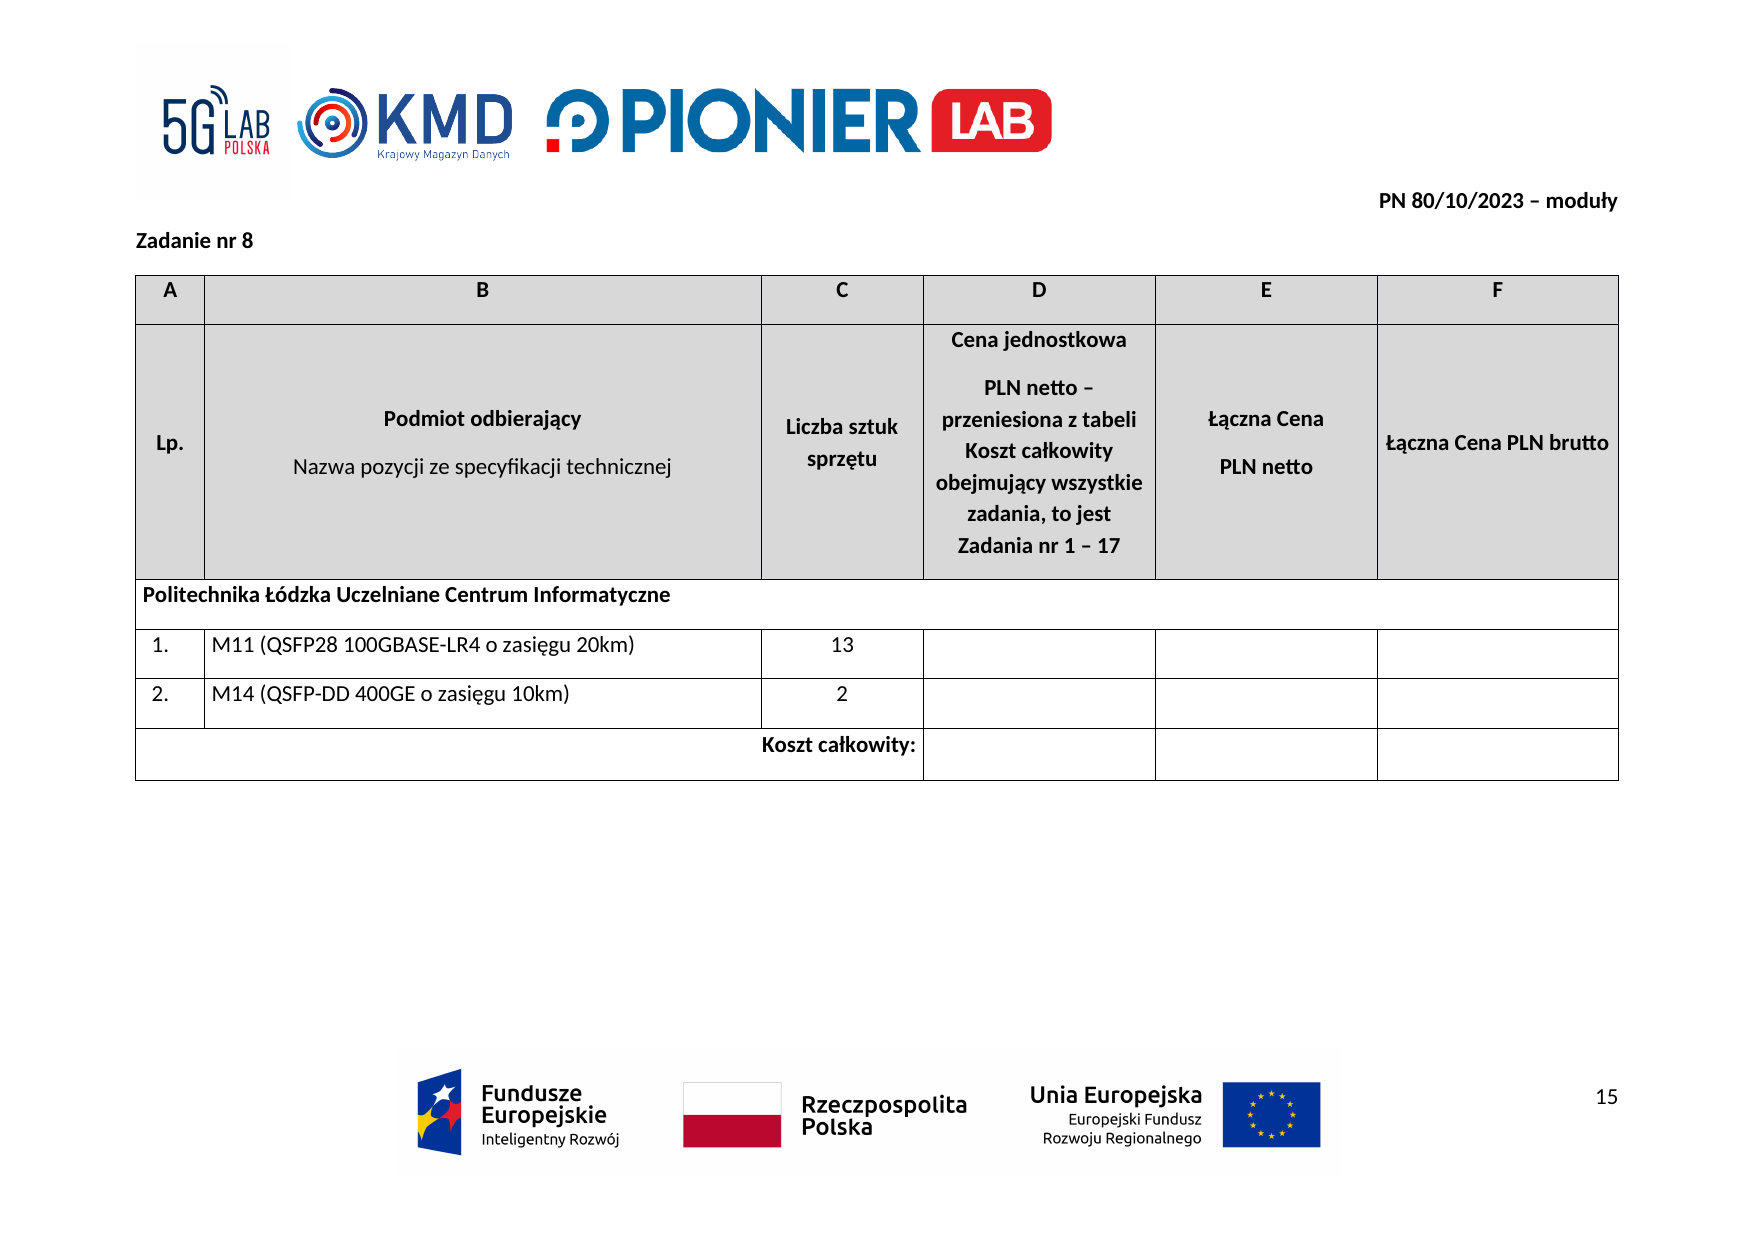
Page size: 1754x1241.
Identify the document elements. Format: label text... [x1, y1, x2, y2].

table_cell [136, 630, 204, 678]
table_header C [762, 276, 923, 324]
picture [135, 44, 545, 200]
table_cell [1378, 729, 1618, 779]
text Zadanie nr 8 [136, 226, 1618, 254]
table_cell [1378, 630, 1618, 678]
table_cell [924, 729, 1155, 779]
table_cell [1156, 679, 1377, 727]
table_cell [136, 679, 204, 727]
table_cell [924, 679, 1155, 727]
table_cell Łączna Cena PLN netto [1156, 325, 1377, 579]
picture [396, 1047, 1342, 1177]
table_cell [1156, 729, 1377, 779]
table_header F [1378, 276, 1618, 324]
table_cell Podmiot odbierający Nazwa pozycji ze specyfikacji technicznej [205, 325, 761, 579]
table_cell [1378, 679, 1618, 727]
table_header B [205, 276, 761, 324]
table_cell 2 [762, 679, 923, 727]
table_cell M14 (QSFP-DD 400GE o zasięgu 10km) [205, 679, 761, 727]
table_header A [136, 276, 204, 324]
table_cell [1156, 630, 1377, 678]
table_cell Lp. [136, 325, 204, 579]
table_cell Politechnika Łódzka Uczelniane Centrum Informatyczne [136, 580, 1618, 629]
table_cell 13 [762, 630, 923, 678]
table_cell Cena jednostkowa PLN netto – przeniesiona z tabeli Koszt całkowity obejmujący wszystkie zadania, to jest Zadania nr 1 – 17 [924, 325, 1155, 579]
table_cell Liczba sztuk sprzętu [762, 325, 923, 579]
table_header D [924, 276, 1155, 324]
table_header E [1156, 276, 1377, 324]
table_cell Łączna Cena PLN brutto [1378, 325, 1618, 579]
table_cell Koszt całkowity: [136, 729, 923, 779]
picture [546, 87, 1052, 153]
table_cell M11 (QSFP28 100GBASE-LR4 o zasięgu 20km) [205, 630, 761, 678]
table_cell [924, 630, 1155, 678]
